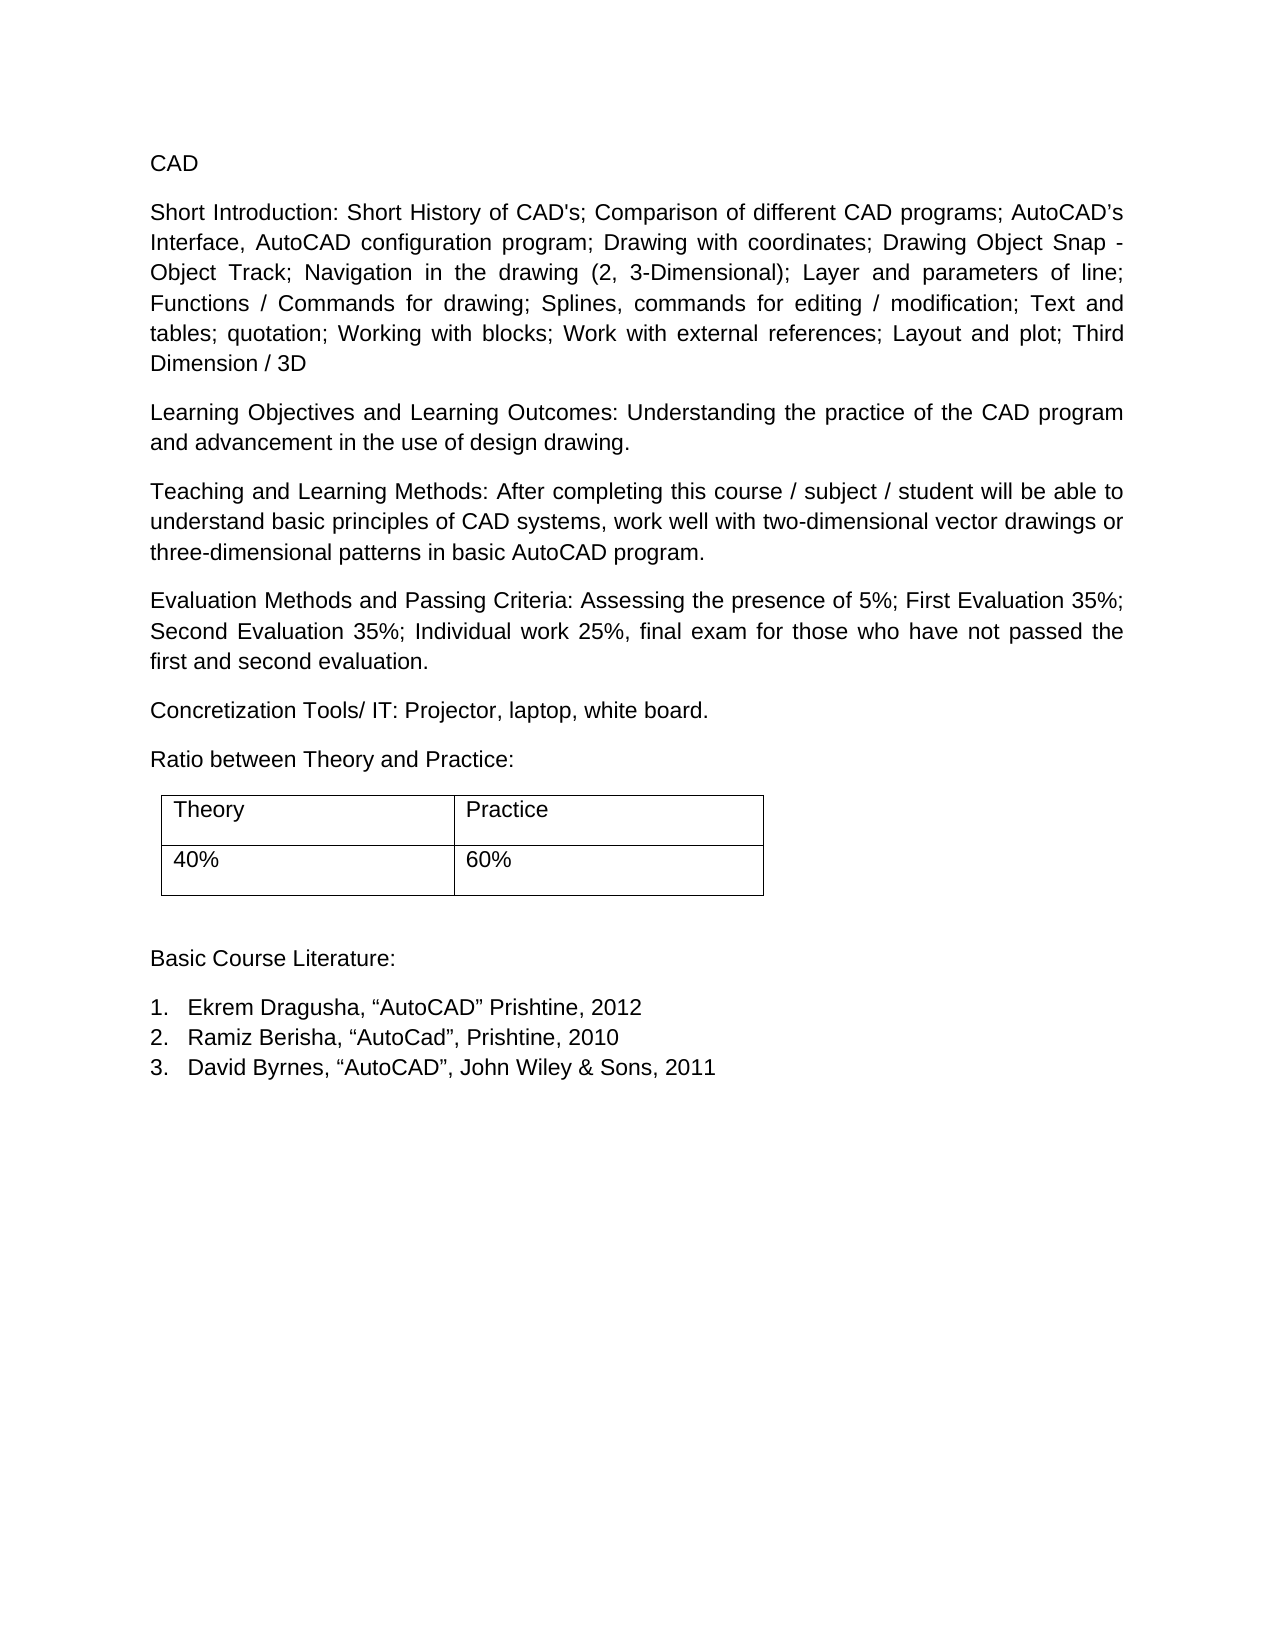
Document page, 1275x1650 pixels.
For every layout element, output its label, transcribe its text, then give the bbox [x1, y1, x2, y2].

list Ekrem Dragusha, “AutoCAD” Prishtine, 2012 [150, 994, 1125, 1020]
text Basic Course Literature: [150, 945, 1125, 971]
list David Byrnes, “AutoCAD”, John Wiley & Sons, 2011 [150, 1054, 1125, 1081]
table_header Theory [162, 796, 454, 845]
text Teaching and Learning Methods: After completing this course / subject / student will be able to understand basic principles of CAD systems, work well with two-dimensional vector drawings or three-dimensional patterns in basic AutoCAD program. [150, 478, 1125, 565]
text Learning Objectives and Learning Outcomes: Understanding the practice of the CAD program and advancement in the use of design drawing. [150, 399, 1125, 456]
text CAD [150, 150, 1125, 176]
table_cell 40% [162, 846, 454, 895]
text Short Introduction: Short History of CAD's; Comparison of different CAD programs; AutoCAD’s Interface, AutoCAD configuration program; Drawing with coordinates; Drawing Object Snap - Object Track; Navigation in the drawing (2, 3-Dimensional); Layer and parameters of line; Functions / Commands for drawing; Splines, commands for editing / modification; Text and tables; quotation; Working with blocks; Work with external references; Layout and plot; Third Dimension / 3D [150, 199, 1125, 376]
text Evaluation Methods and Passing Criteria: Assessing the presence of 5%; First Evaluation 35%; Second Evaluation 35%; Individual work 25%, final exam for those who have not passed the first and second evaluation. [150, 587, 1125, 674]
text Ratio between Theory and Practice: [150, 746, 1125, 772]
list Ramiz Berisha, “AutoCad”, Prishtine, 2010 [150, 1024, 1125, 1050]
table_cell 60% [455, 846, 763, 895]
text Concretization Tools/ IT: Projector, laptop, white board. [150, 697, 1125, 723]
table_header Practice [455, 796, 763, 845]
